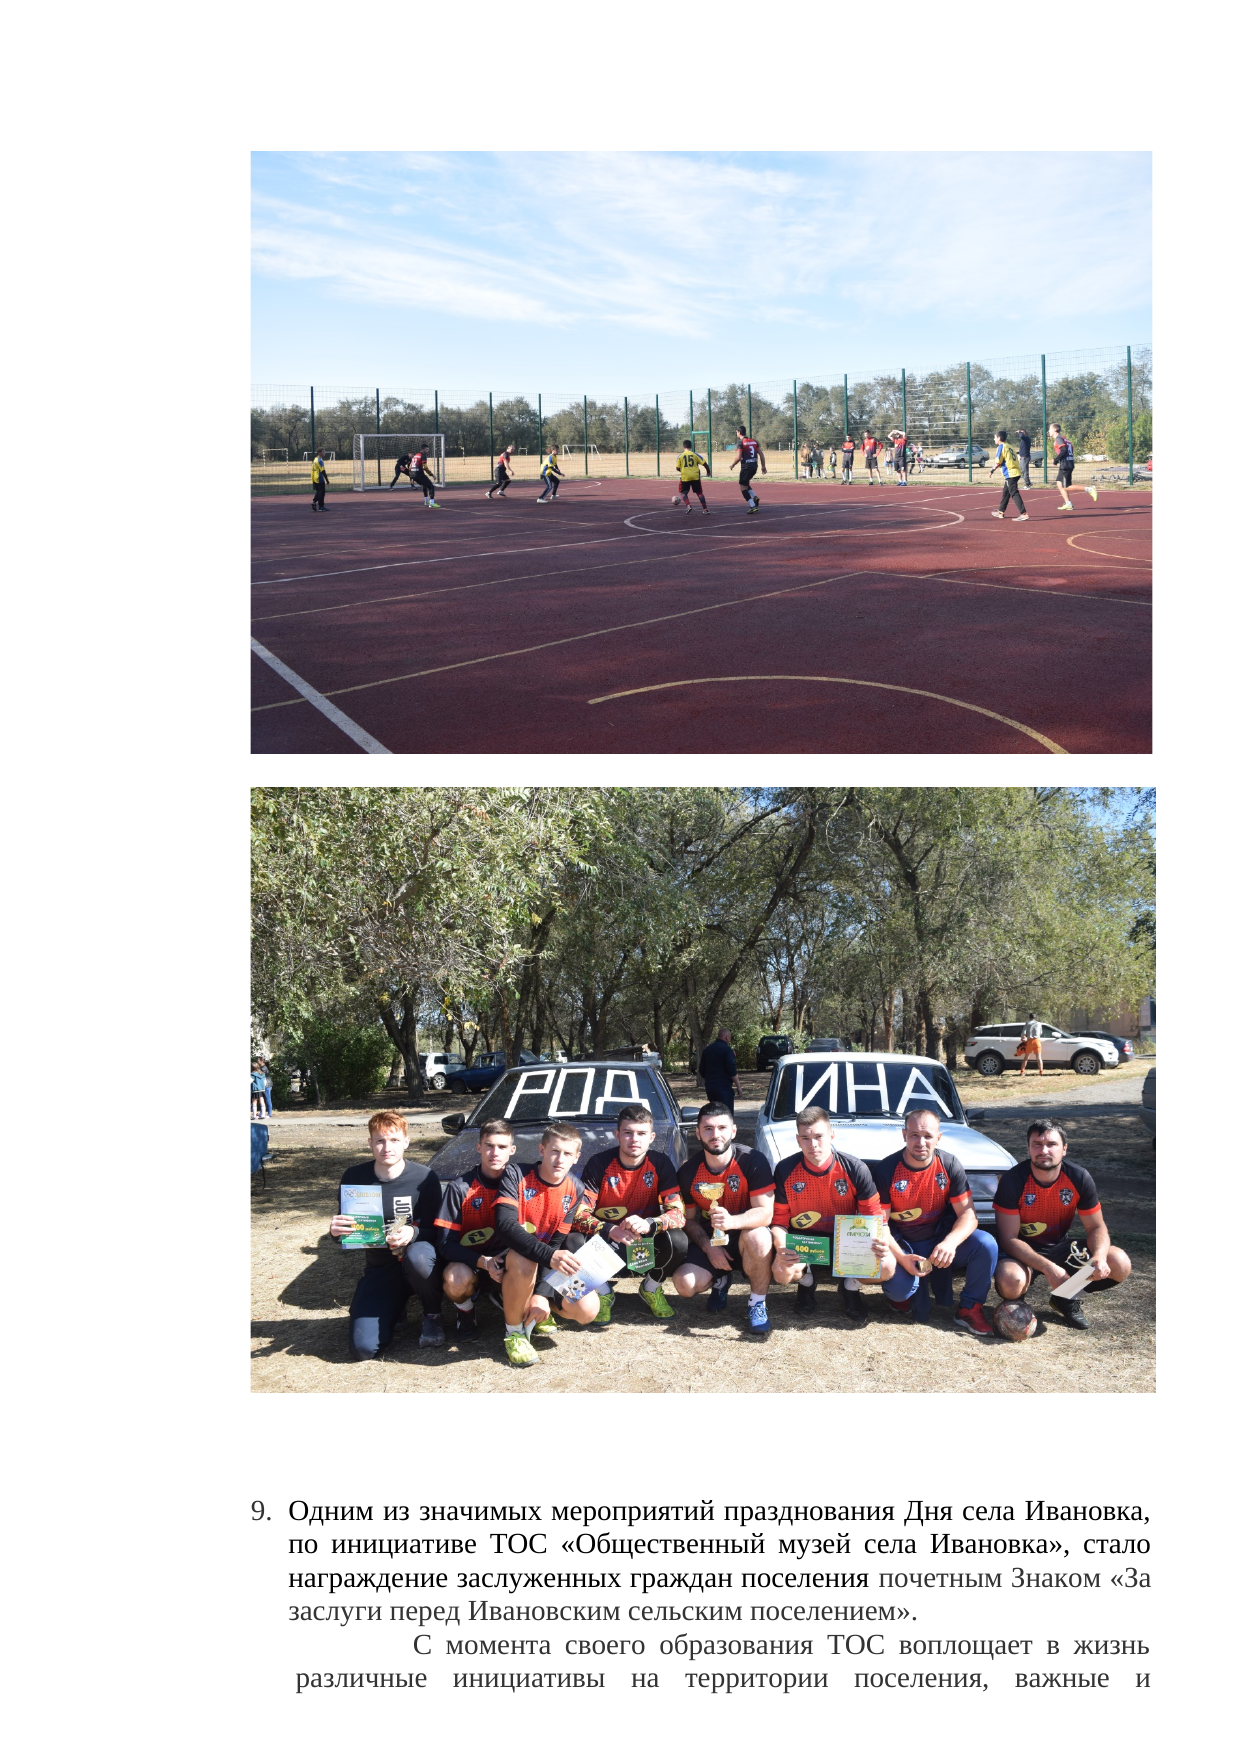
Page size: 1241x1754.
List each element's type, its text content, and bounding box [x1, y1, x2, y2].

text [251, 1627, 1152, 1694]
picture [250, 151, 1153, 754]
list Одним из значимых мероприятий празднования Дня села Ивановка, по инициативе ТОС «Общественный музей села Ивановка», стало награждение заслуженных граждан поселения почетным Знаком «За заслуги перед Ивановским сельским поселением». [251, 1493, 1152, 1627]
picture [250, 787, 1156, 1393]
